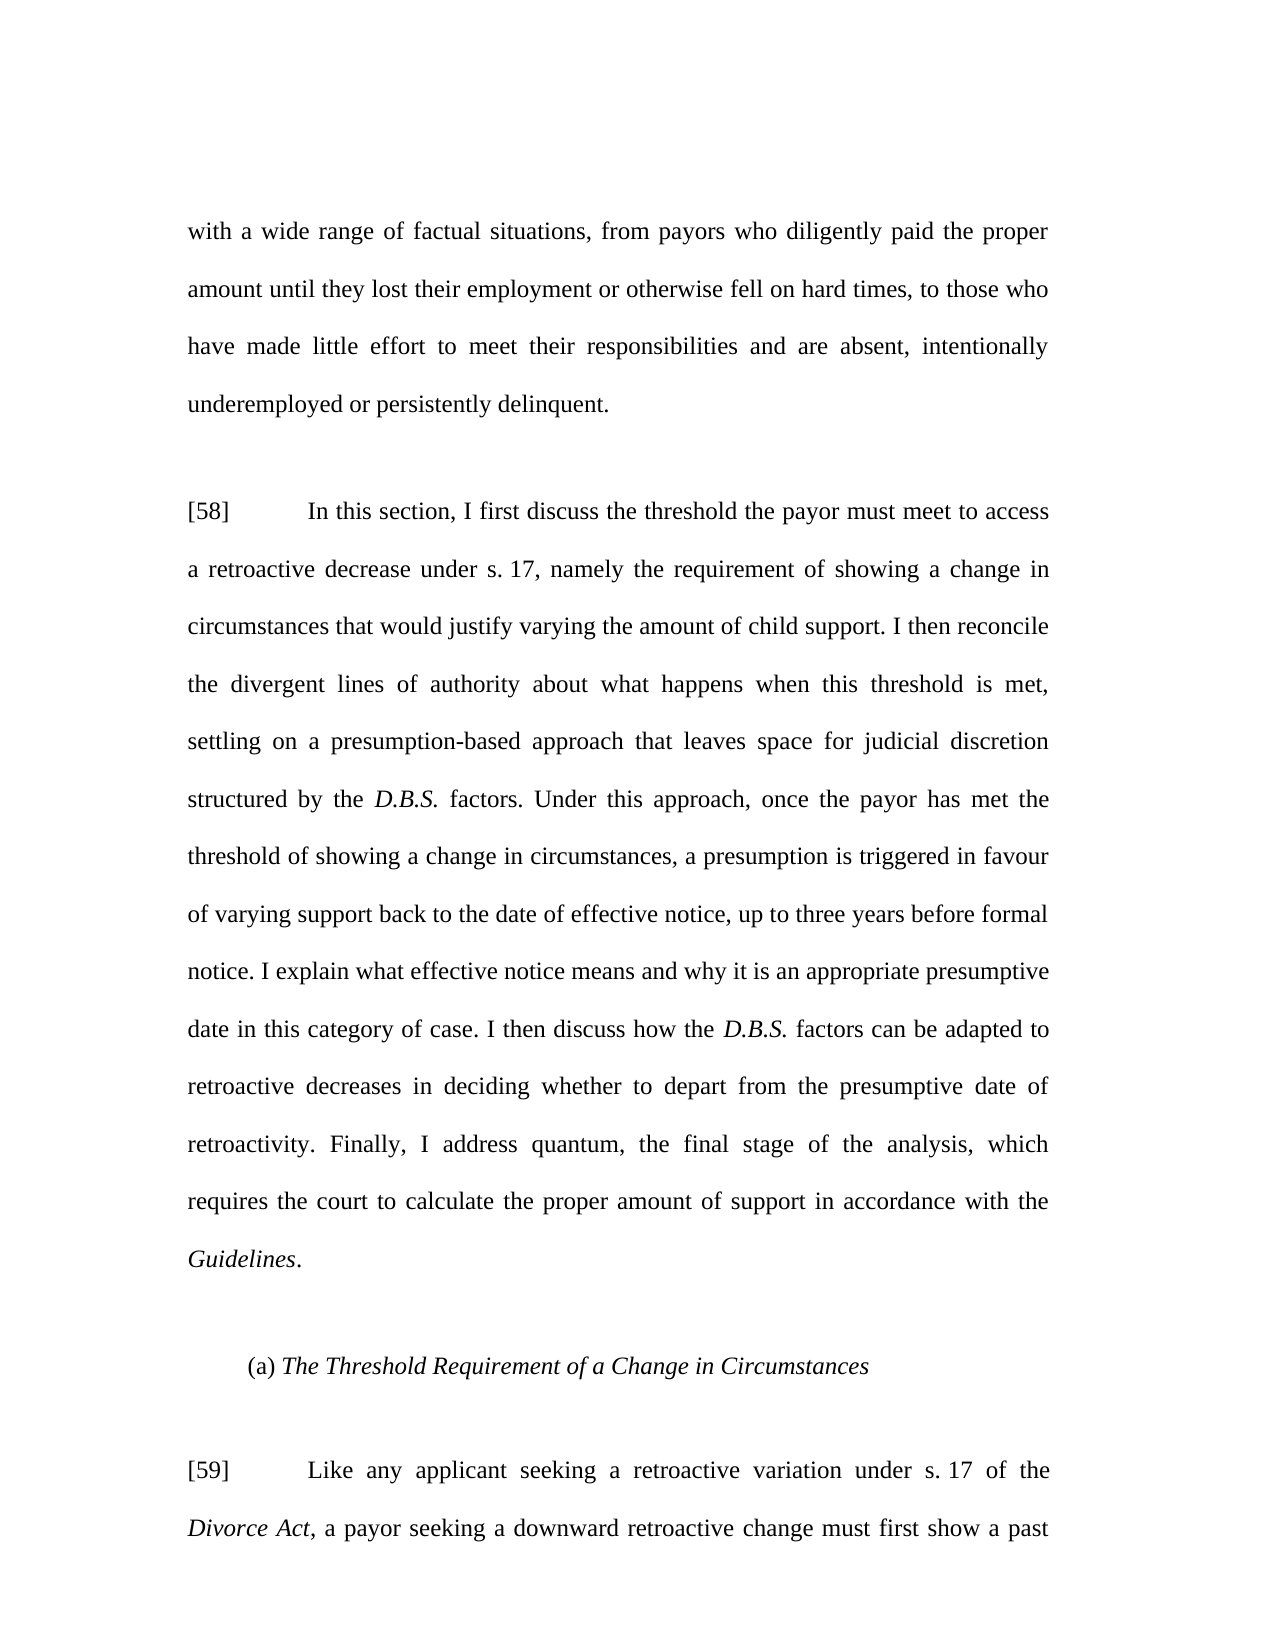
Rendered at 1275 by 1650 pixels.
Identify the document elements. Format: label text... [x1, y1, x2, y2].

title The Threshold Requirement of a Change in Circumstances [247, 1351, 1050, 1380]
text In this section, I first discuss the threshold the payor must meet to access a retroactive decrease under s. 17, namely the requirement of showing a change in circumstances that would justify varying the amount of child support. I then reconcile the divergent lines of authority about what happens when this threshold is met, settling on a presumption-based approach that leaves space for judicial discretion structured by the D.B.S. factors. Under this approach, once the payor has met the threshold of showing a change in circumstances, a presumption is triggered in favour of varying support back to the date of effective notice, up to three years before formal notice. I explain what effective notice means and why it is an appropriate presumptive date in this category of case. I then discuss how the D.B.S. factors can be adapted to retroactive decreases in deciding whether to depart from the presumptive date of retroactivity. Finally, I address quantum, the final stage of the analysis, which requires the court to calculate the proper amount of support in accordance with the Guidelines. [187, 496, 1050, 1273]
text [187, 1455, 1050, 1541]
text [187, 216, 1050, 418]
